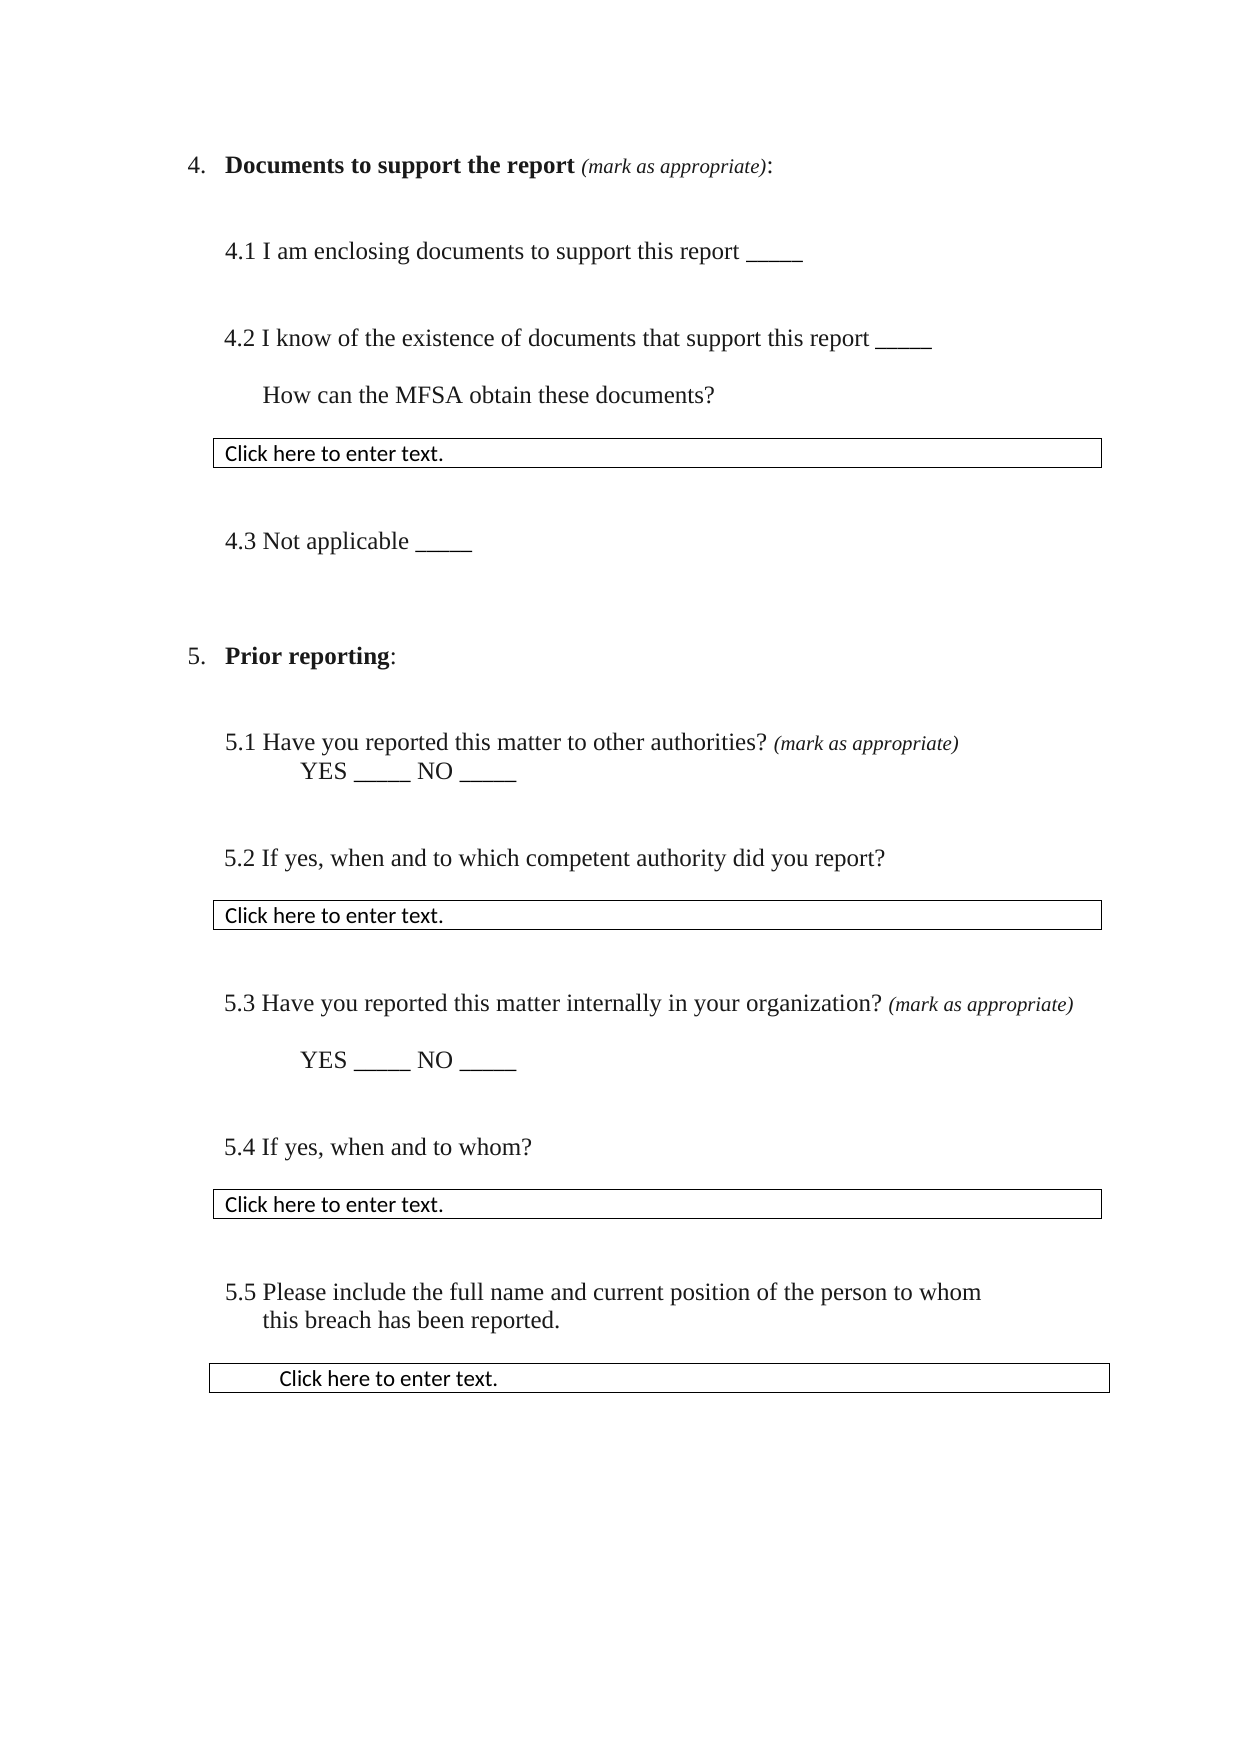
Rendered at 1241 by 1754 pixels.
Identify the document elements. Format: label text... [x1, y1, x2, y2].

text 4.1 I am enclosing documents to support this report [225, 236, 1090, 265]
list Have you reported this matter internally in your organization? (mark as appropriate) [224, 988, 1090, 1016]
text How can the MFSA obtain these documents? [262, 381, 1090, 409]
text this breach has been reported. [225, 1306, 1090, 1334]
list If yes, when and to which competent authority did you report? [224, 843, 1090, 871]
text 5.5 Please include the full name and current position of the person to whom [225, 1277, 1090, 1306]
text 5.1 Have you reported this matter to other authorities? (mark as appropriate) [225, 727, 1090, 756]
list Prior reporting: [187, 641, 1090, 670]
text YES NO [225, 1045, 1090, 1074]
list If yes, when and to whom? [224, 1132, 1090, 1161]
text 4.3 Not applicable [225, 526, 1090, 555]
text YES NO [225, 756, 1090, 785]
list I know of the existence of documents that support this report [224, 323, 1090, 352]
list Documents to support the report (mark as appropriate): [187, 150, 1090, 179]
